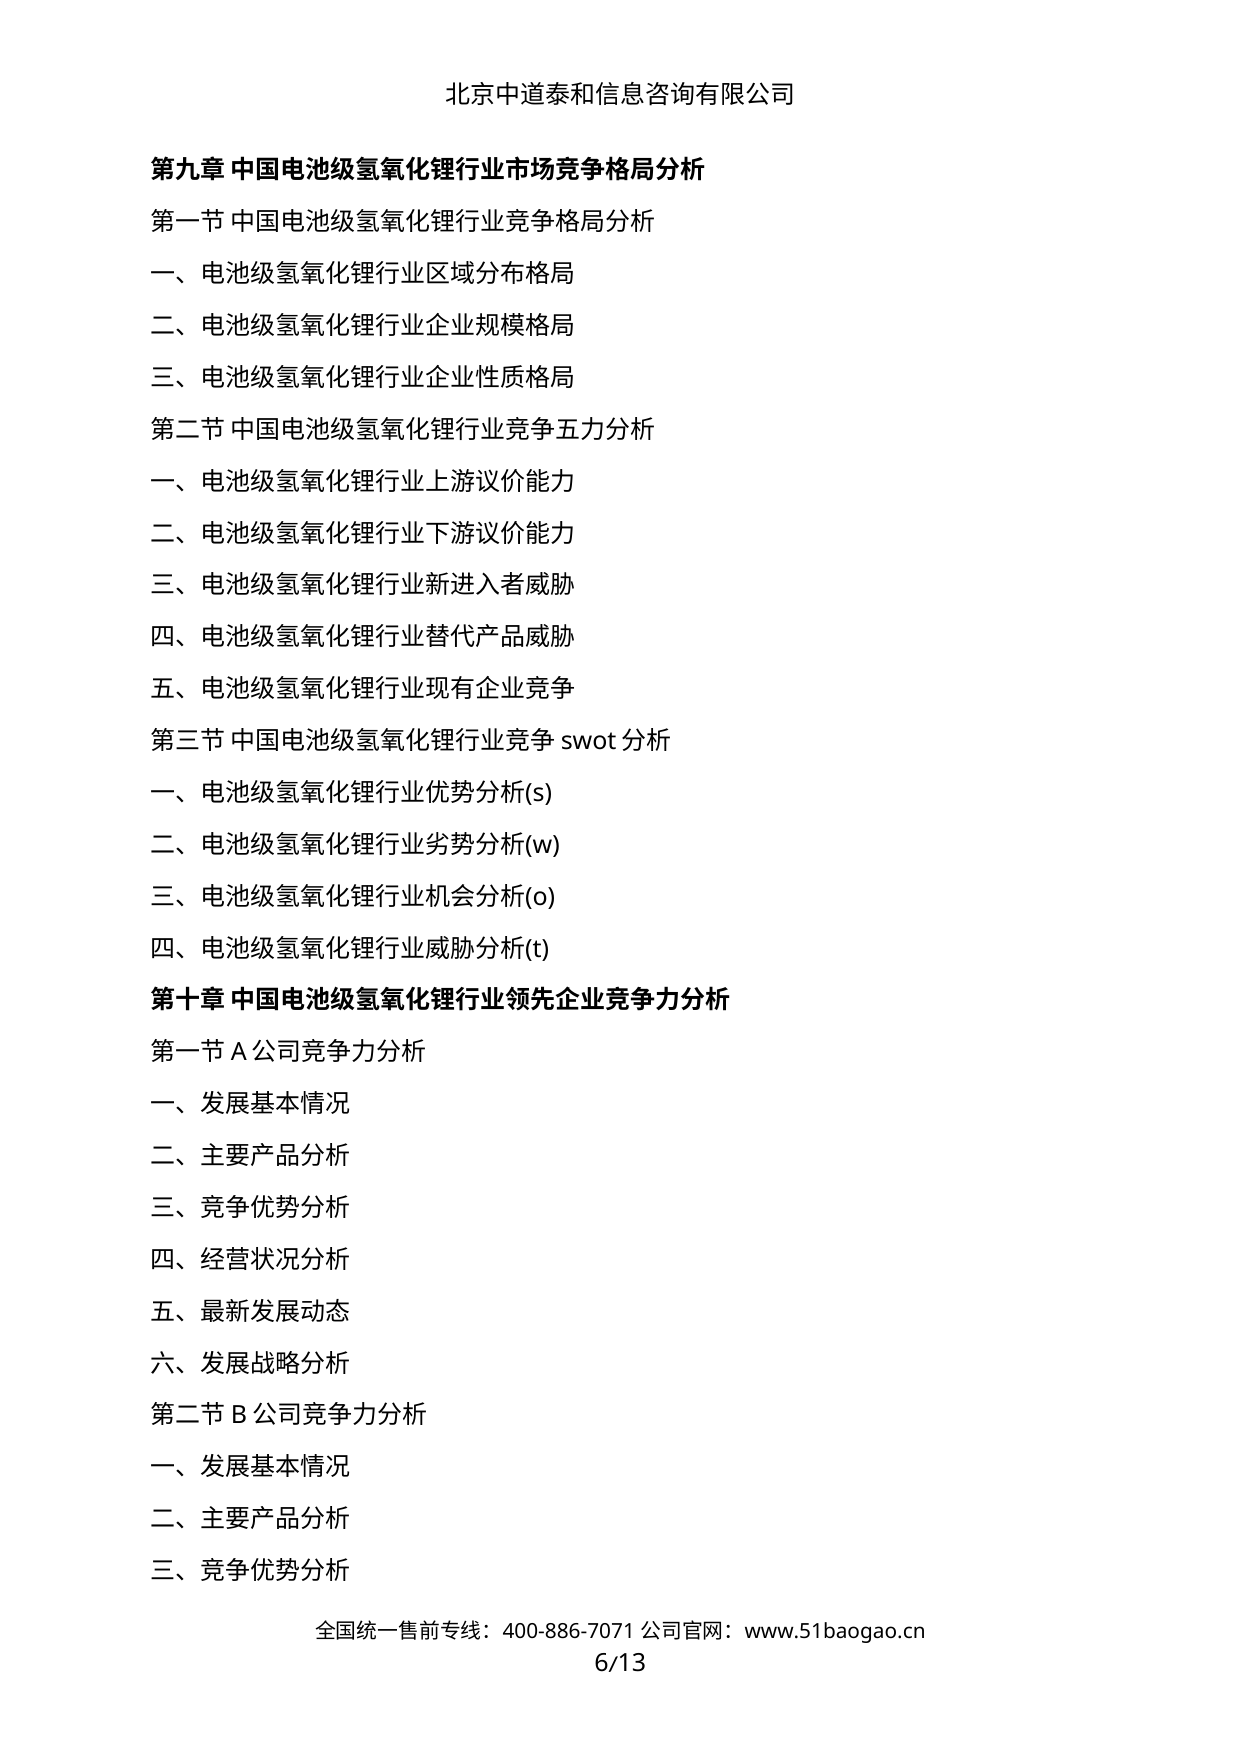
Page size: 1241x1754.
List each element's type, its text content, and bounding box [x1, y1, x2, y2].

text 一、发展基本情况 [150, 1447, 1090, 1483]
text 一、电池级氢氧化锂行业上游议价能力 [150, 461, 1090, 497]
text 第二节 中国电池级氢氧化锂行业竞争五力分析 [150, 409, 1090, 446]
text 第十章 中国电池级氢氧化锂行业领先企业竞争力分析 [150, 980, 1090, 1016]
text 二、电池级氢氧化锂行业企业规模格局 [150, 306, 1090, 342]
text 第一节 中国电池级氢氧化锂行业竞争格局分析 [150, 202, 1090, 238]
text 一、电池级氢氧化锂行业优势分析(s) [150, 772, 1090, 809]
text 第三节 中国电池级氢氧化锂行业竞争swot分析 [150, 721, 1090, 757]
text 四、经营状况分析 [150, 1239, 1090, 1276]
text 三、电池级氢氧化锂行业企业性质格局 [150, 357, 1090, 394]
text 第二节 B公司竞争力分析 [150, 1395, 1090, 1431]
text 二、电池级氢氧化锂行业劣势分析(w) [150, 824, 1090, 861]
text 第一节 A公司竞争力分析 [150, 1032, 1090, 1068]
text 第九章 中国电池级氢氧化锂行业市场竞争格局分析 [150, 150, 1090, 186]
text 二、电池级氢氧化锂行业下游议价能力 [150, 513, 1090, 549]
text 一、电池级氢氧化锂行业区域分布格局 [150, 254, 1090, 290]
text 三、竞争优势分析 [150, 1551, 1090, 1587]
text 五、电池级氢氧化锂行业现有企业竞争 [150, 669, 1090, 705]
text 六、发展战略分析 [150, 1343, 1090, 1379]
text 四、电池级氢氧化锂行业威胁分析(t) [150, 928, 1090, 964]
text 四、电池级氢氧化锂行业替代产品威胁 [150, 617, 1090, 653]
text 一、发展基本情况 [150, 1084, 1090, 1120]
text 二、主要产品分析 [150, 1136, 1090, 1172]
text 五、最新发展动态 [150, 1291, 1090, 1327]
text 三、电池级氢氧化锂行业新进入者威胁 [150, 565, 1090, 601]
text 二、主要产品分析 [150, 1499, 1090, 1535]
text 三、电池级氢氧化锂行业机会分析(o) [150, 876, 1090, 912]
text 三、竞争优势分析 [150, 1187, 1090, 1224]
